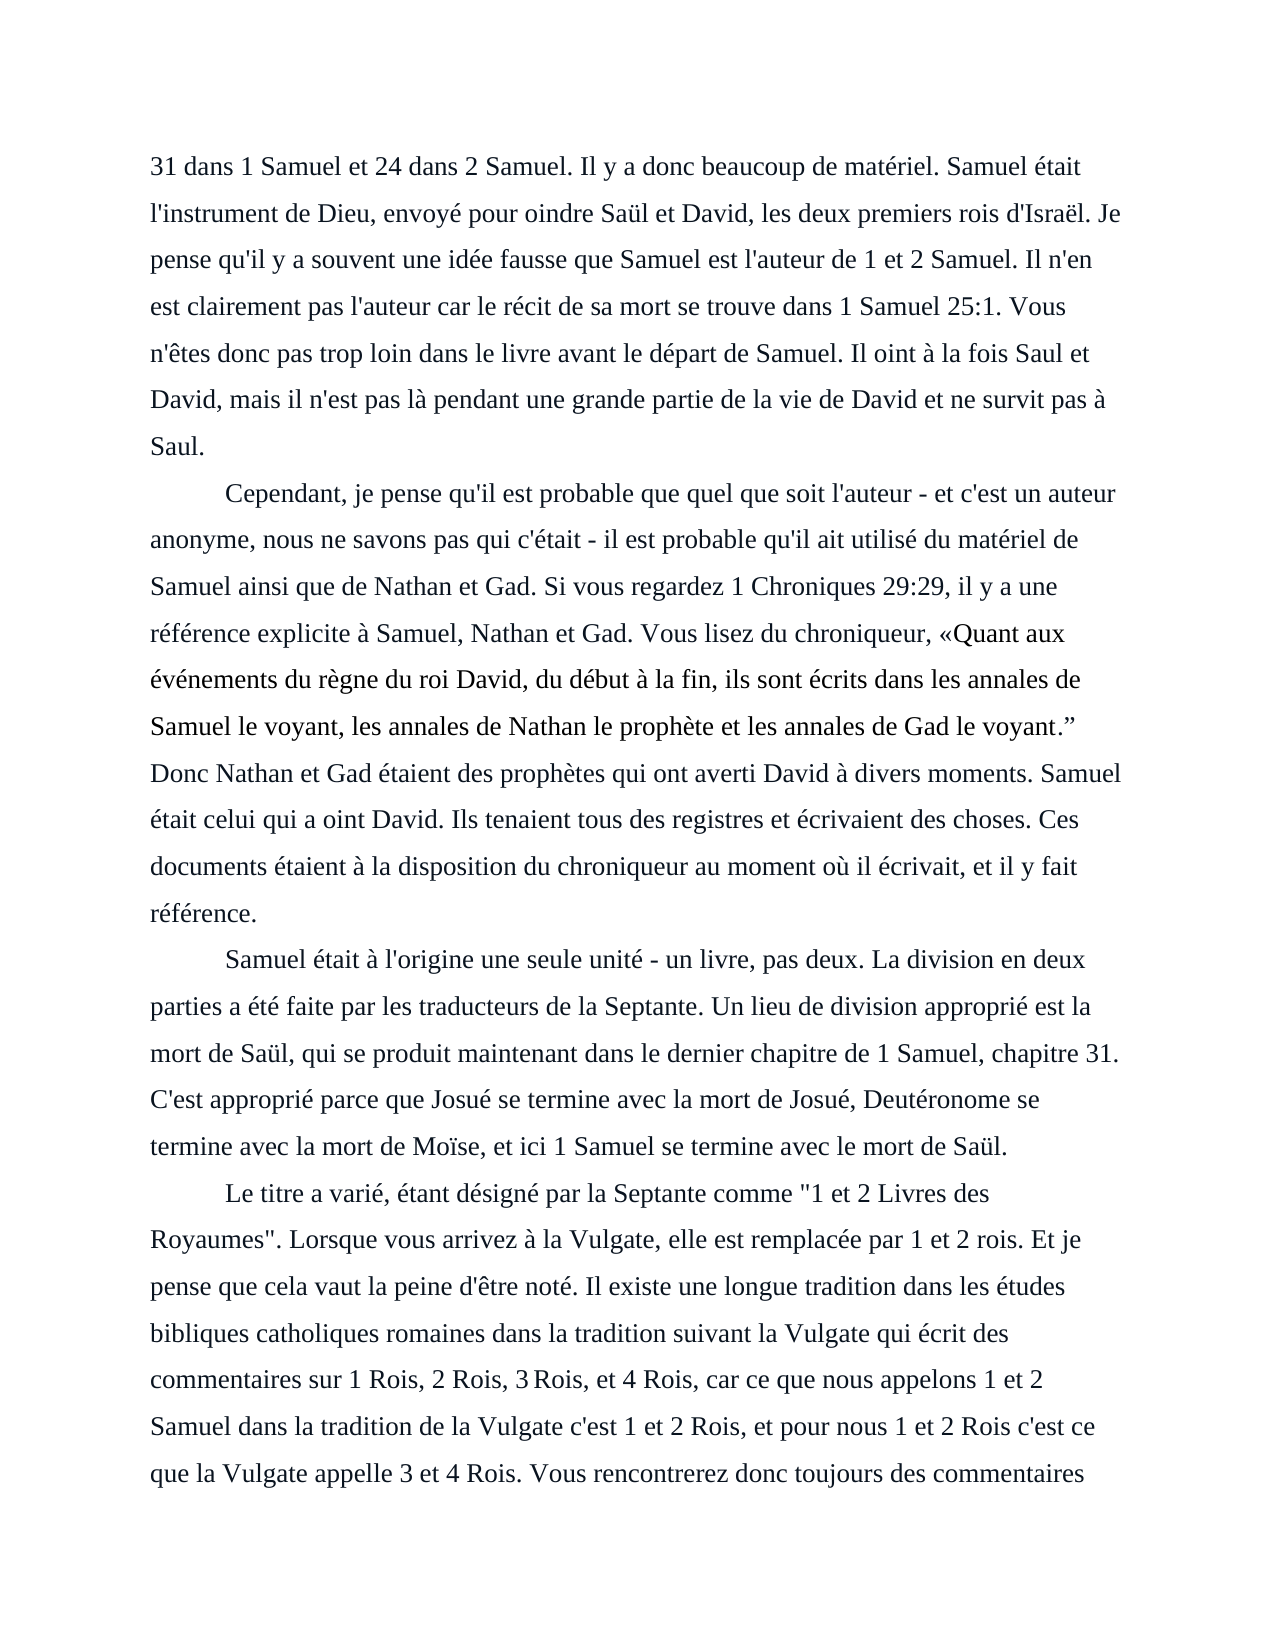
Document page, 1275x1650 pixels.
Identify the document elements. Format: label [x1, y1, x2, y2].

text [150, 150, 1125, 1488]
